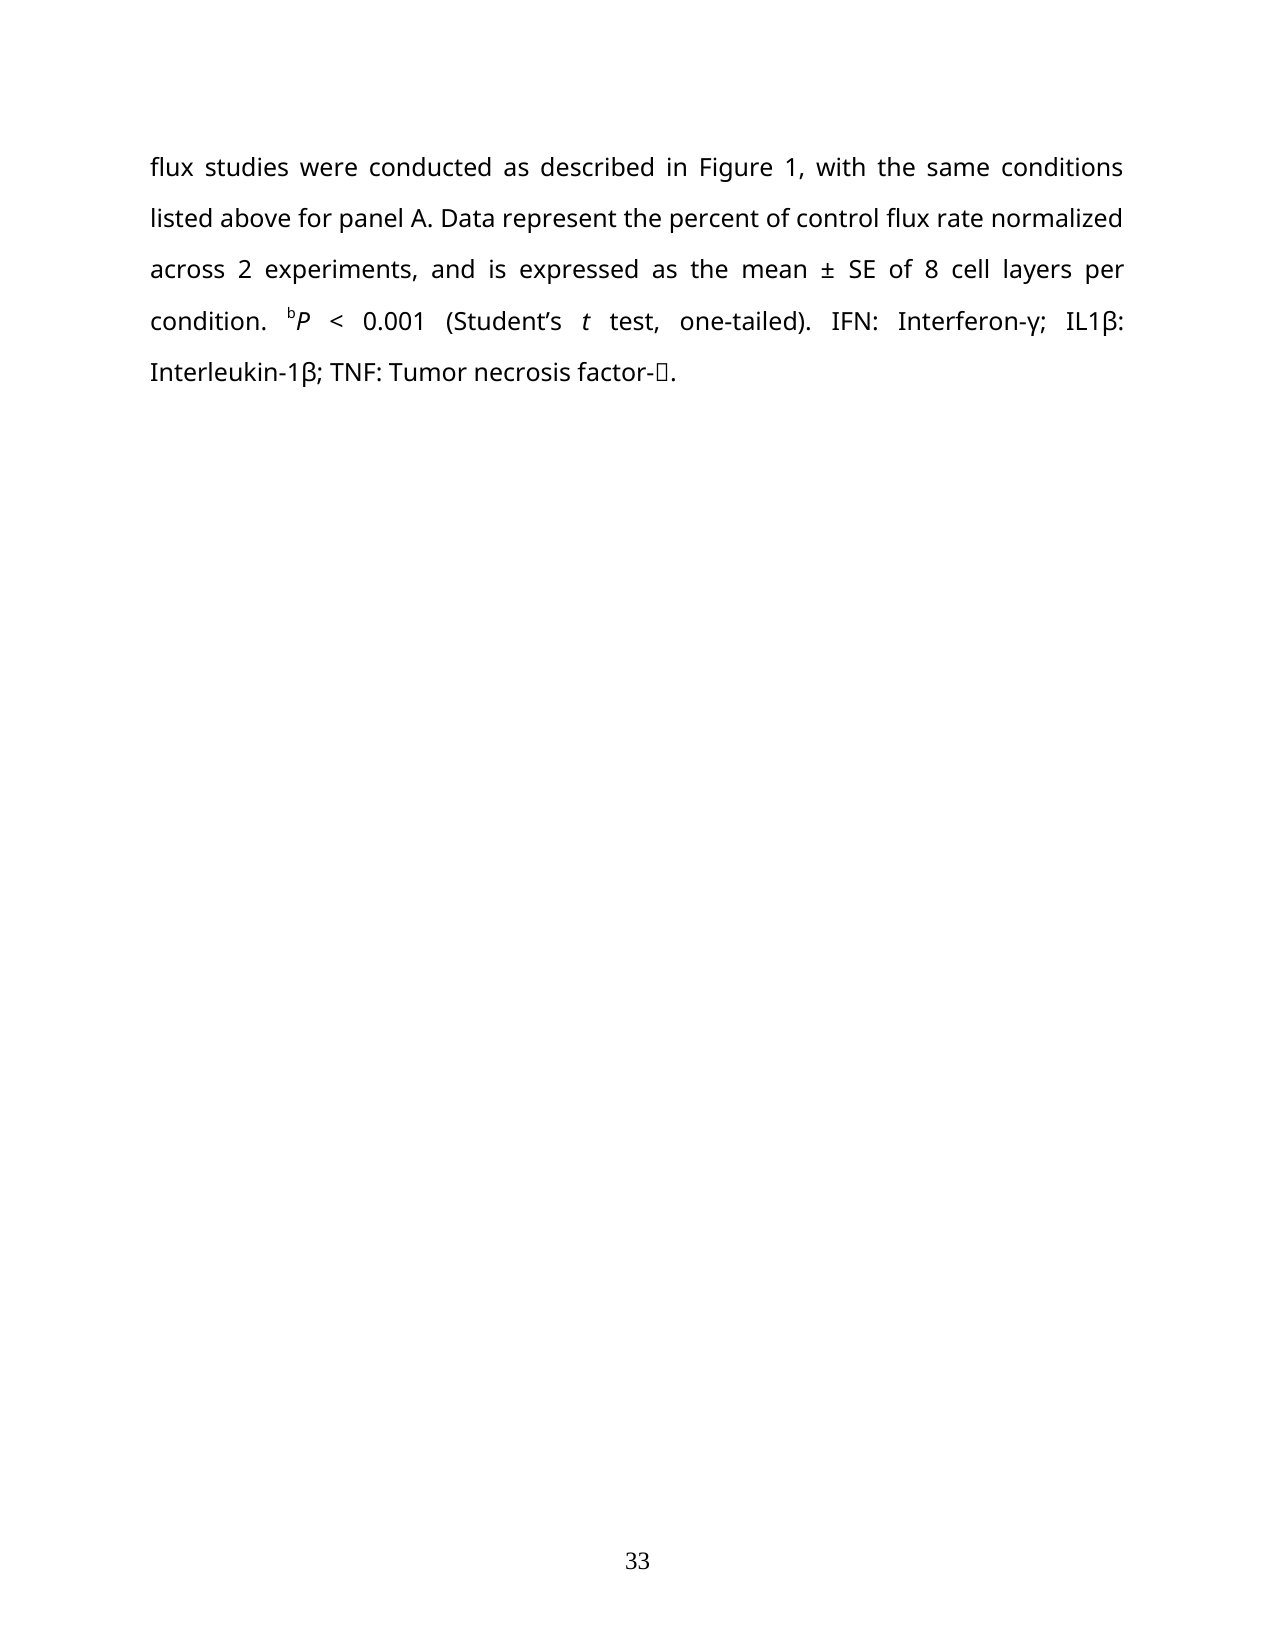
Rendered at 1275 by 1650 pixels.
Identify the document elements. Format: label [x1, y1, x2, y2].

text [150, 150, 1125, 388]
